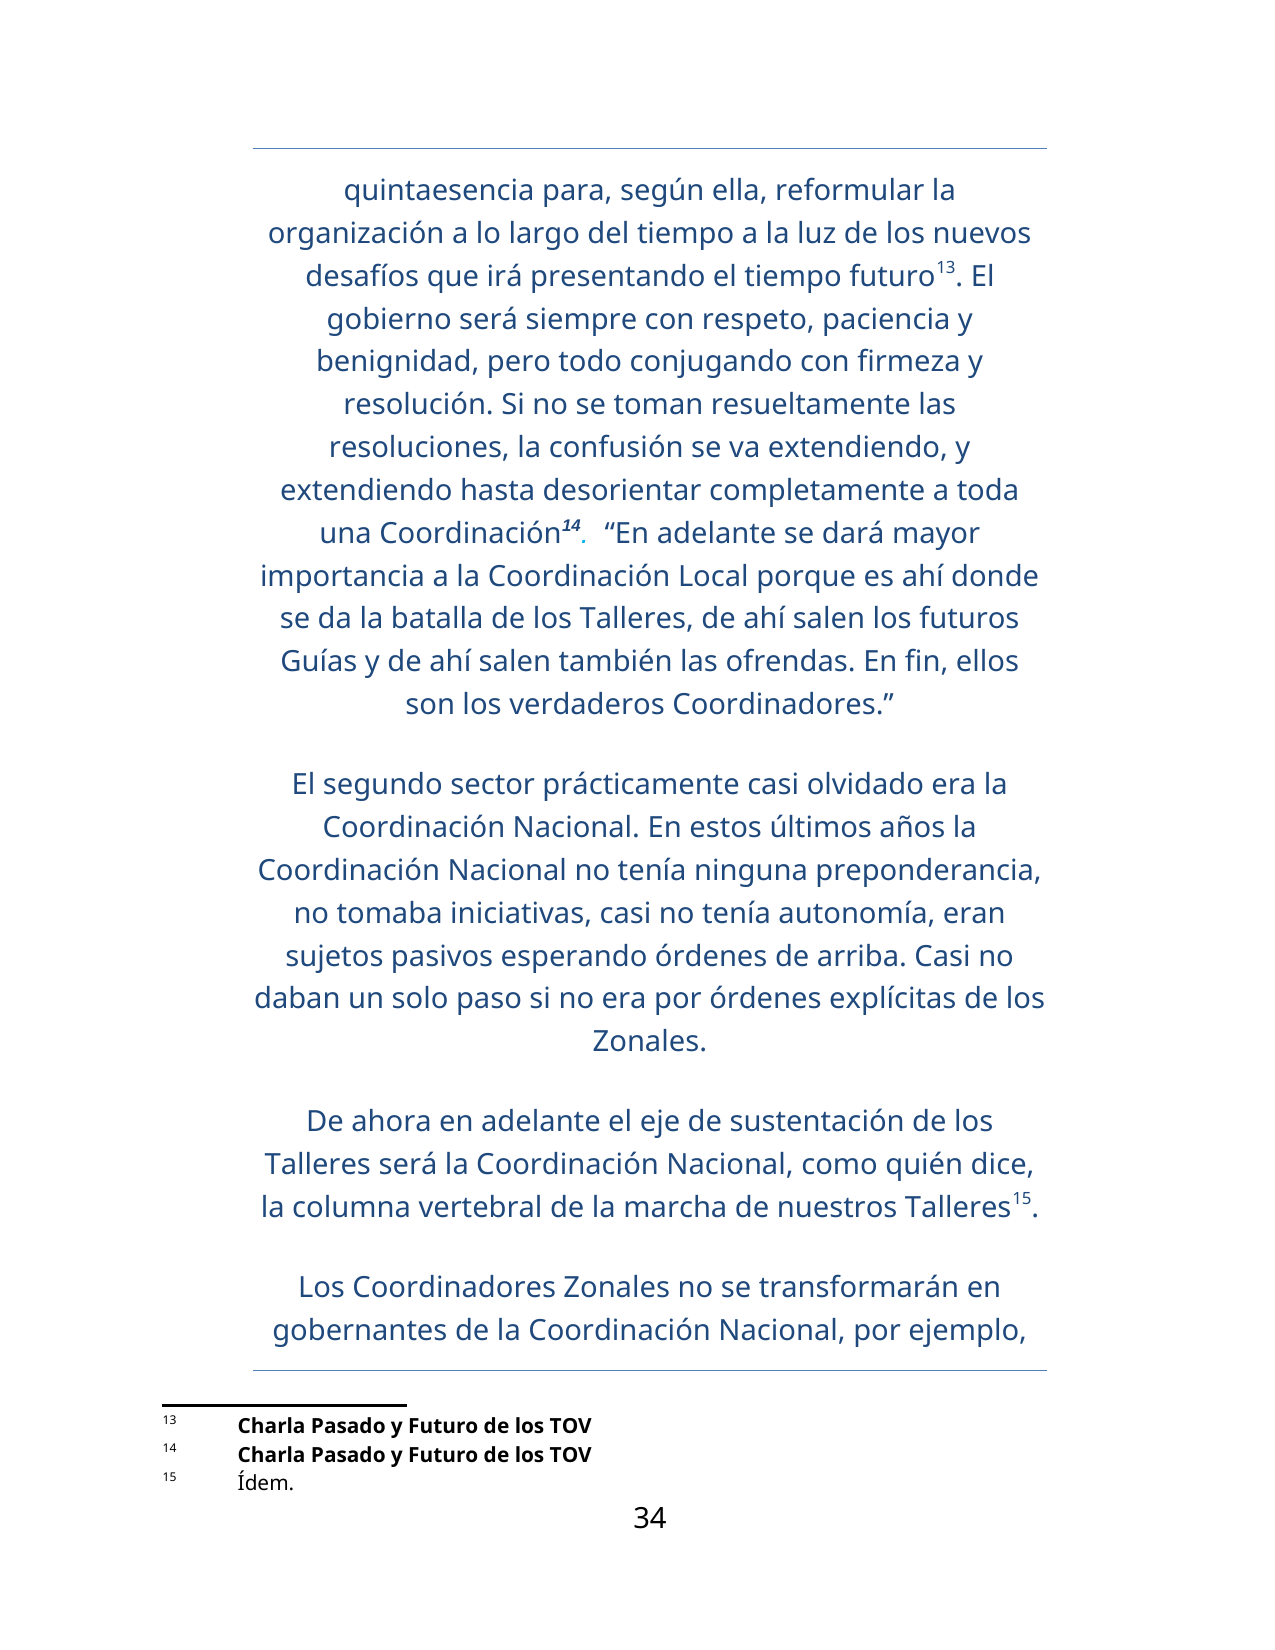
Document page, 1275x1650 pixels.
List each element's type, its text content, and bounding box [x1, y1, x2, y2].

text De ahora en adelante el eje de sustentación de los Talleres será la Coordinación Nacional, como quién dice, la columna vertebral de la marcha de nuestros Talleres. [252, 1079, 1047, 1226]
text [252, 1245, 1047, 1371]
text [252, 149, 1047, 723]
text El segundo sector prácticamente casi olvidado era la Coordinación Nacional. En estos últimos años la Coordinación Nacional no tenía ninguna preponderancia, no tomaba iniciativas, casi no tenía autonomía, eran sujetos pasivos esperando órdenes de arriba. Casi no daban un solo paso si no era por órdenes explícitas de los Zonales. [252, 742, 1047, 1060]
